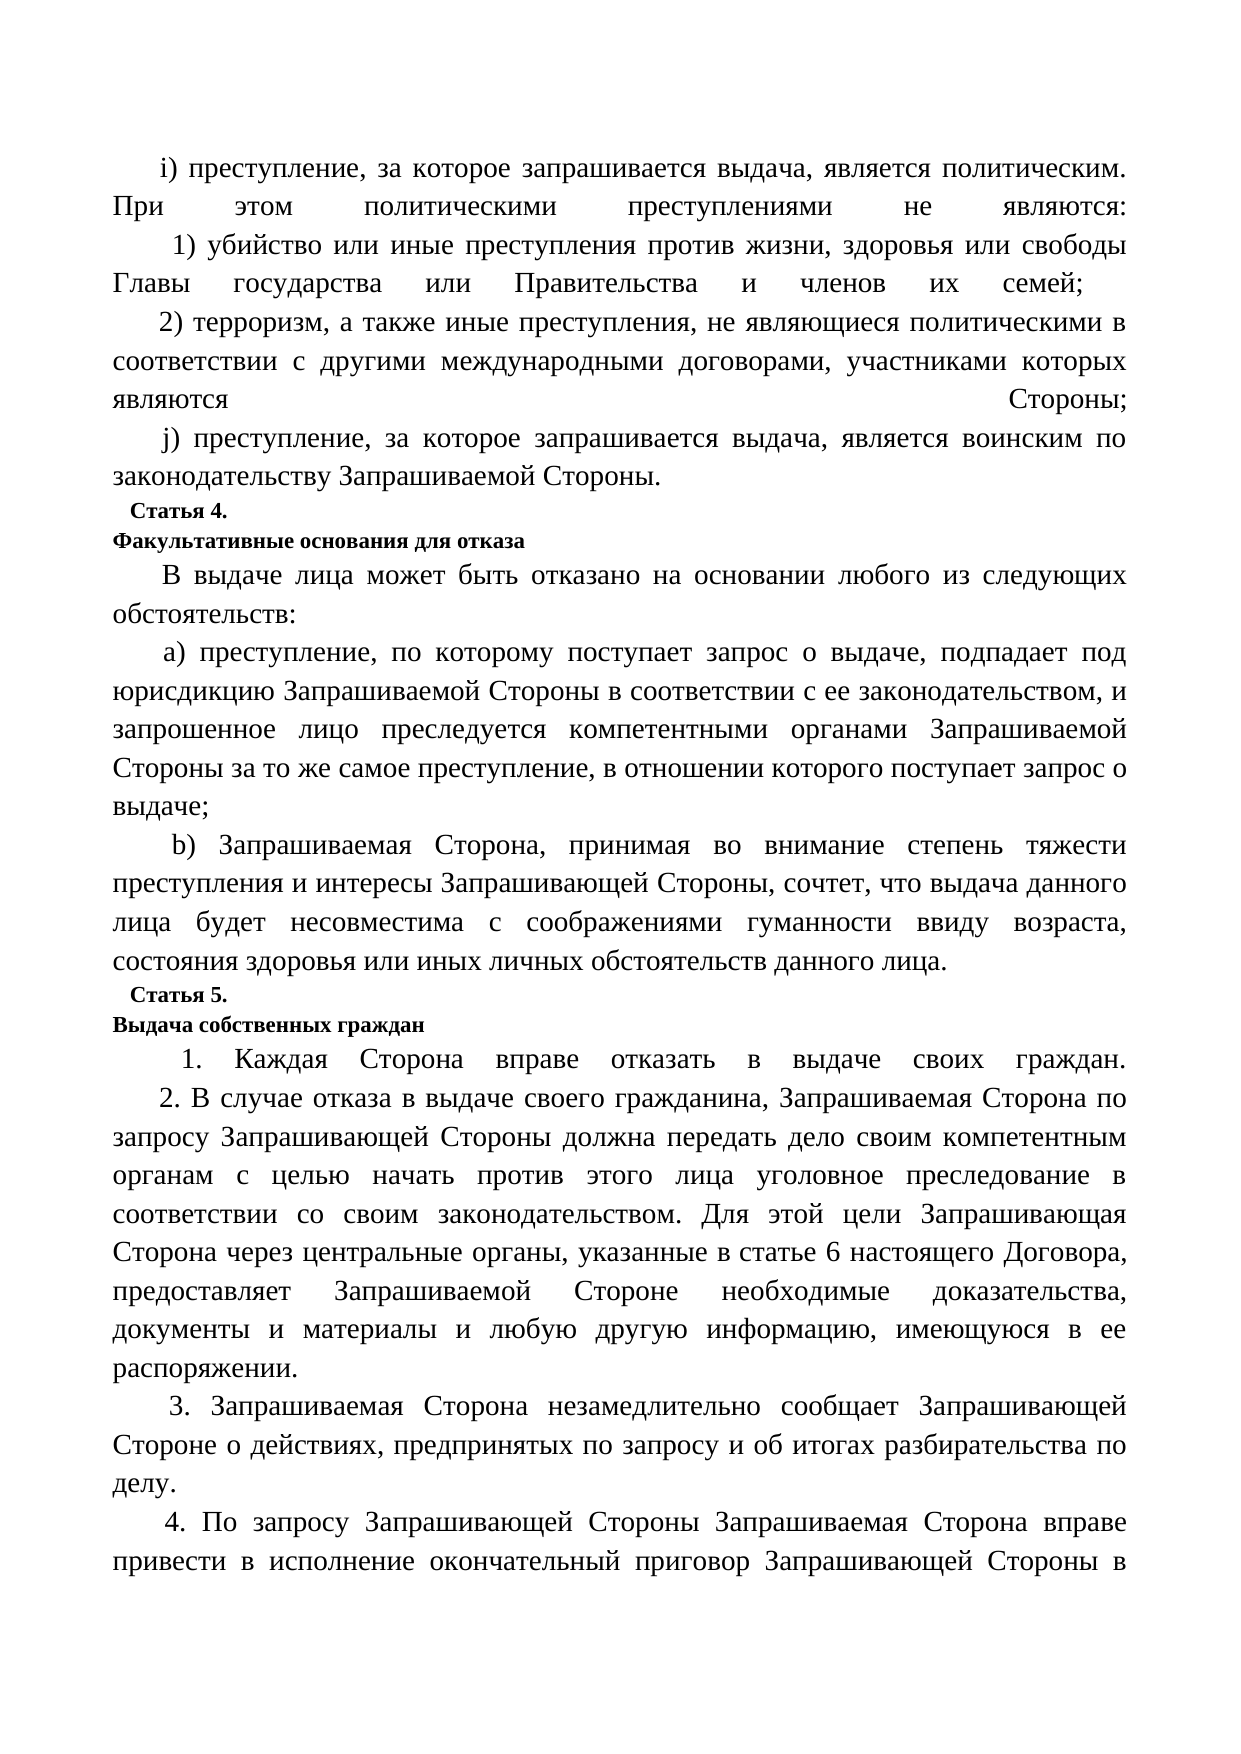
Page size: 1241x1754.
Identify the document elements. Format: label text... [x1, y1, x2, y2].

text В выдаче лица может быть отказано на основании любого из следующих обстоятельств: a) преступление, по которому поступает запрос о выдаче, подпадает под юрисдикцию Запрашиваемой Стороны в соответствии с ее законодательством, и запрошенное лицо преследуется компетентными органами Запрашиваемой Стороны за то же самое преступление, в отношении которого поступает запрос о выдаче; b) Запрашиваемая Сторона, принимая во внимание степень тяжести преступления и интересы Запрашивающей Стороны, сочтет, что выдача данного лица будет несовместима с соображениями гуманности ввиду возраста, состояния здоровья или иных личных обстоятельств данного лица. [112, 557, 1128, 976]
text Статья 5. Выдача собственных граждан [112, 981, 1128, 1038]
text Статья 4. Факультативные основания для отказа [112, 497, 1128, 553]
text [112, 1042, 1128, 1576]
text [112, 150, 1128, 492]
